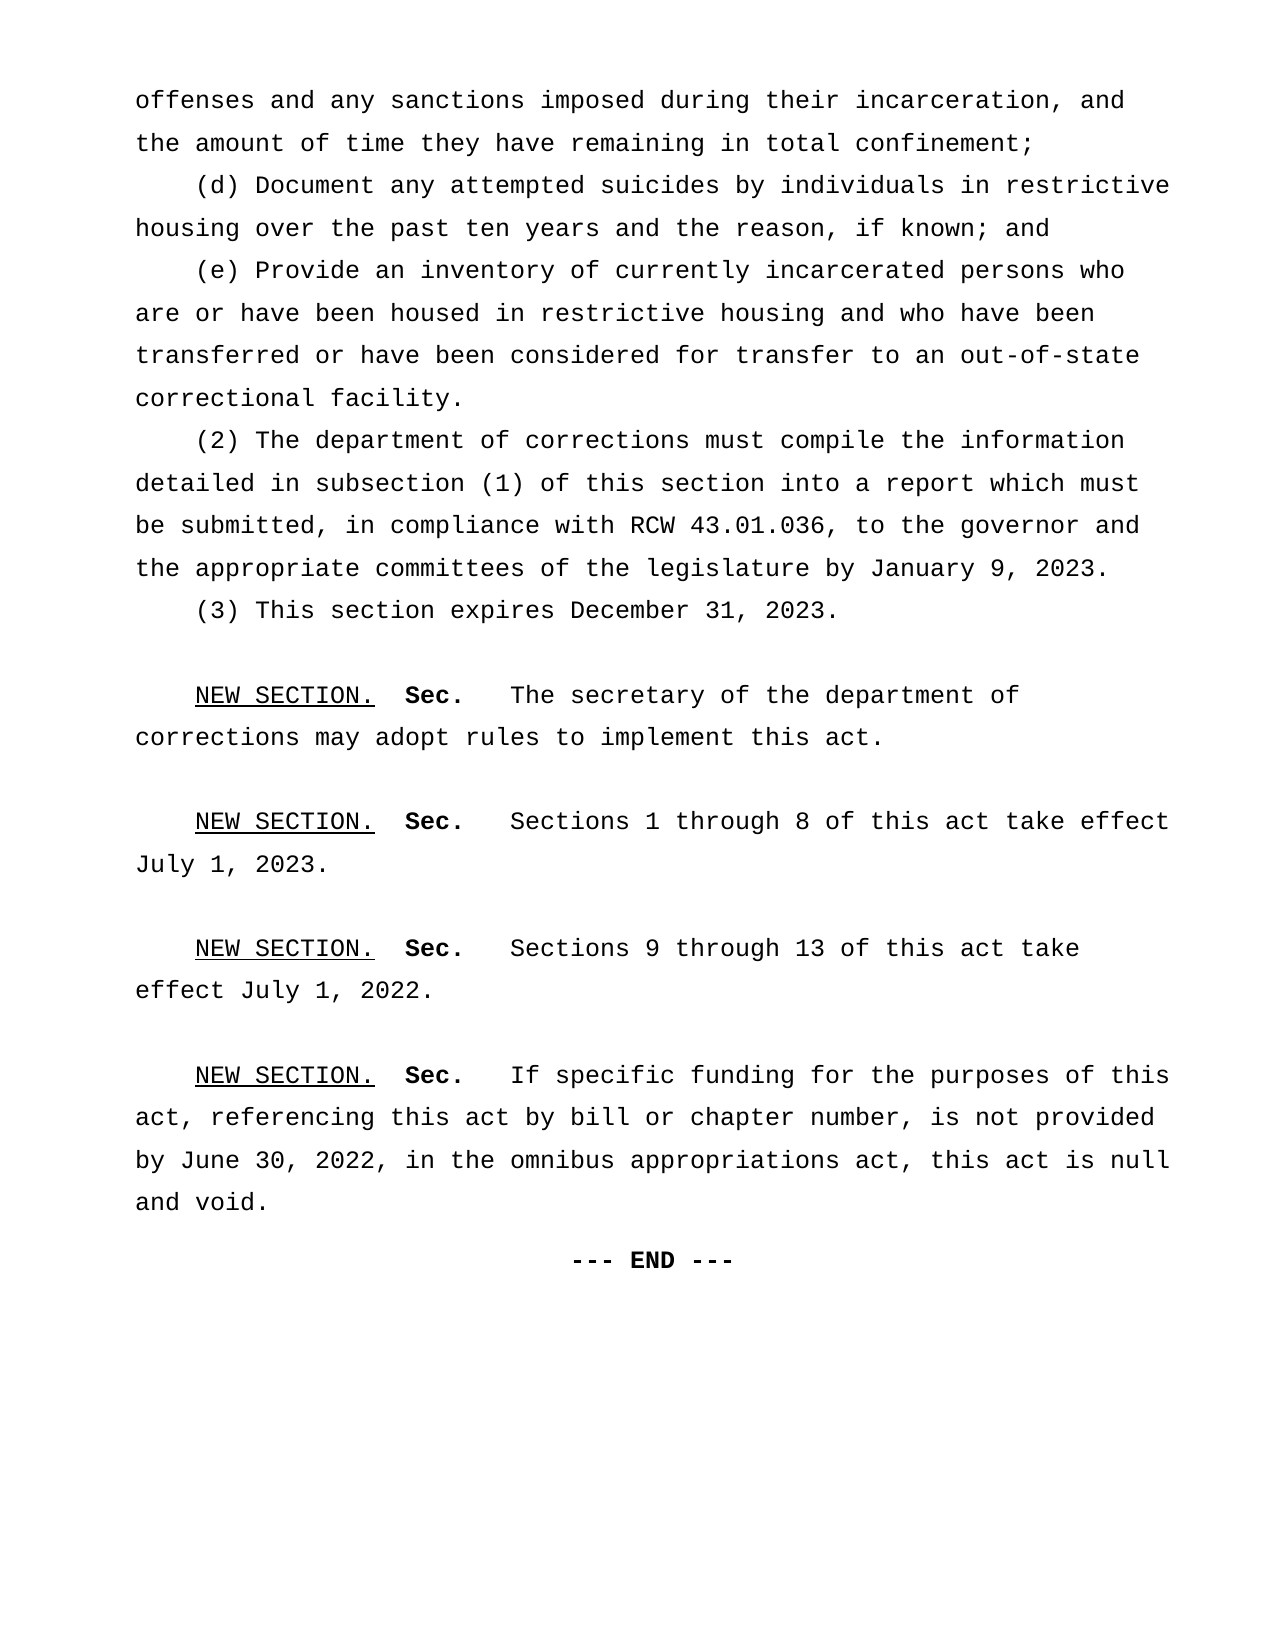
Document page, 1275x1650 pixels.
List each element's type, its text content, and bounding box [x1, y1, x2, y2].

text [135, 75, 1170, 160]
text (3) This section expires December 31, 2023. [135, 585, 1170, 627]
text NEW SECTION. Sec. The secretary of the department of corrections may adopt rules to implement this act. [135, 669, 1170, 754]
text (d) Document any attempted suicides by individuals in restrictive housing over the past ten years and the reason, if known; and [135, 160, 1170, 245]
text NEW SECTION. Sec. Sections 1 through 8 of this act take effect July 1, 2023. [135, 796, 1170, 881]
text (e) Provide an inventory of currently incarcerated persons who are or have been housed in restrictive housing and who have been transferred or have been considered for transfer to an out-of-state correctional facility. [135, 245, 1170, 415]
text (2) The department of corrections must compile the information detailed in subsection (1) of this section into a report which must be submitted, in compliance with RCW 43.01.036, to the governor and the appropriate committees of the legislature by January 9, 2023. [135, 415, 1170, 585]
text NEW SECTION. Sec. If specific funding for the purposes of this act, referencing this act by bill or chapter number, is not provided by June 30, 2022, in the omnibus appropriations act, this act is null and void. [135, 1049, 1170, 1219]
text NEW SECTION. Sec. Sections 9 through 13 of this act take effect July 1, 2022. [135, 922, 1170, 1007]
text --- END --- [135, 1247, 1170, 1276]
